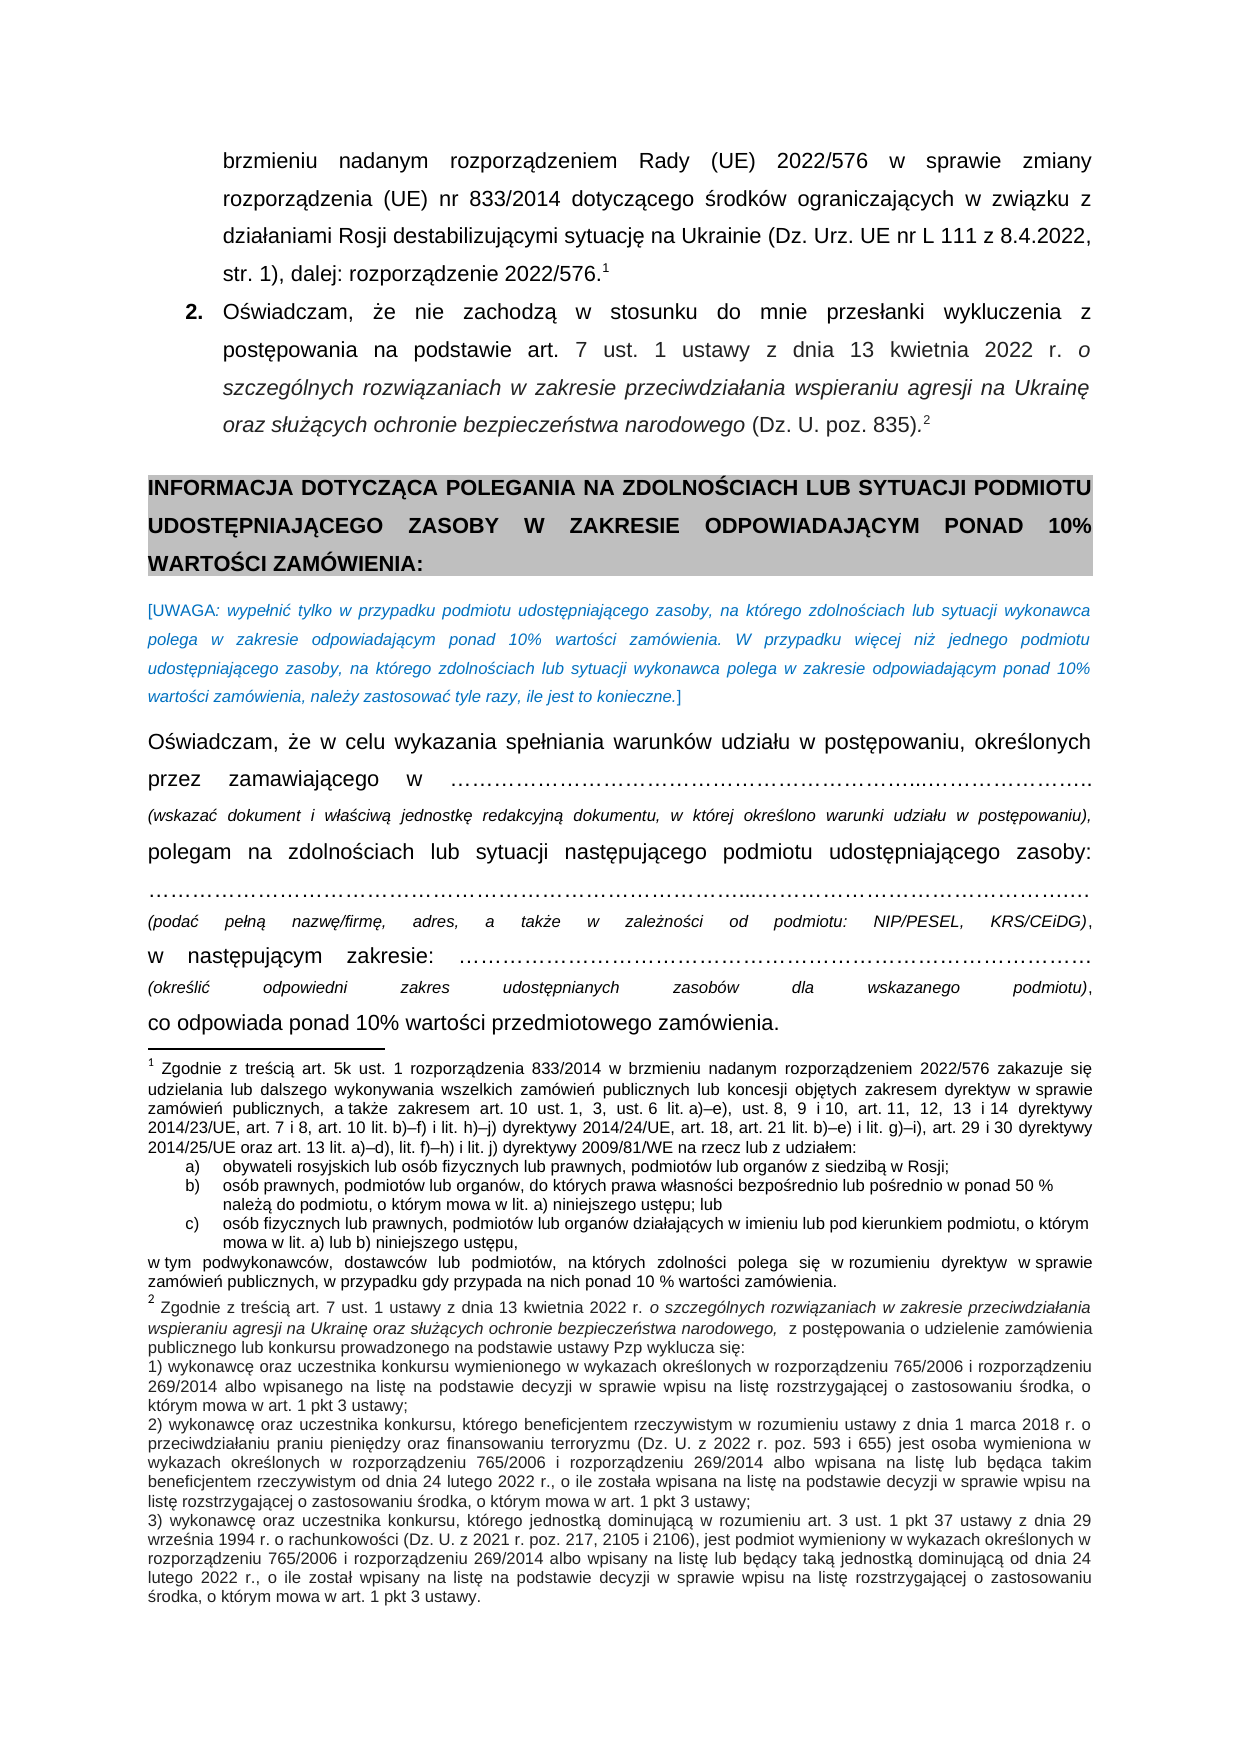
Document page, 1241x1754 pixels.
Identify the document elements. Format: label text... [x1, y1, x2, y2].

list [185, 148, 1093, 286]
text [UWAGA: wypełnić tylko w przypadku podmiotu udostępniającego zasoby, na którego zdolnościach lub sytuacji wykonawca polega w zakresie odpowiadającym ponad 10% wartości zamówienia. W przypadku więcej niż jednego podmiotu udostępniającego zasoby, na którego zdolnościach lub sytuacji wykonawca polega w zakresie odpowiadającym ponad 10% wartości zamówienia, należy zastosować tyle razy, ile jest to konieczne.] [148, 601, 1093, 706]
list Oświadczam, że nie zachodzą w stosunku do mnie przesłanki wykluczenia z postępowania na podstawie art. 7 ust. 1 ustawy z dnia 13 kwietnia 2022 r. o szczególnych rozwiązaniach w zakresie przeciwdziałania wspieraniu agresji na Ukrainę oraz służących ochronie bezpieczeństwa narodowego (Dz. U. poz. 835). [185, 299, 1093, 437]
text Oświadczam, że w celu wykazania spełniania warunków udziału w postępowaniu, określonych przez zamawiającego w ………………………………………………………...………………….. (wskazać dokument i właściwą jednostkę redakcyjną dokumentu, w której określono warunki udziału w postępowaniu), polegam na zdolnościach lub sytuacji następującego podmiotu udostępniającego zasoby: ………………………………………………………………………...…………………………………….… (podać pełną nazwę/firmę, adres, a także w zależności od podmiotu: NIP/PESEL, KRS/CEiDG), w następującym zakresie: …………………………………………………………………………… (określić odpowiedni zakres udostępnianych zasobów dla wskazanego podmiotu), co odpowiada ponad 10% wartości przedmiotowego zamówienia. [148, 728, 1093, 1035]
text INFORMACJA DOTYCZĄCA POLEGANIA NA ZDOLNOŚCIACH LUB SYTUACJI PODMIOTU UDOSTĘPNIAJĄCEGO ZASOBY W ZAKRESIE ODPOWIADAJĄCYM PONAD 10% WARTOŚCI ZAMÓWIENIA: [148, 475, 1093, 576]
